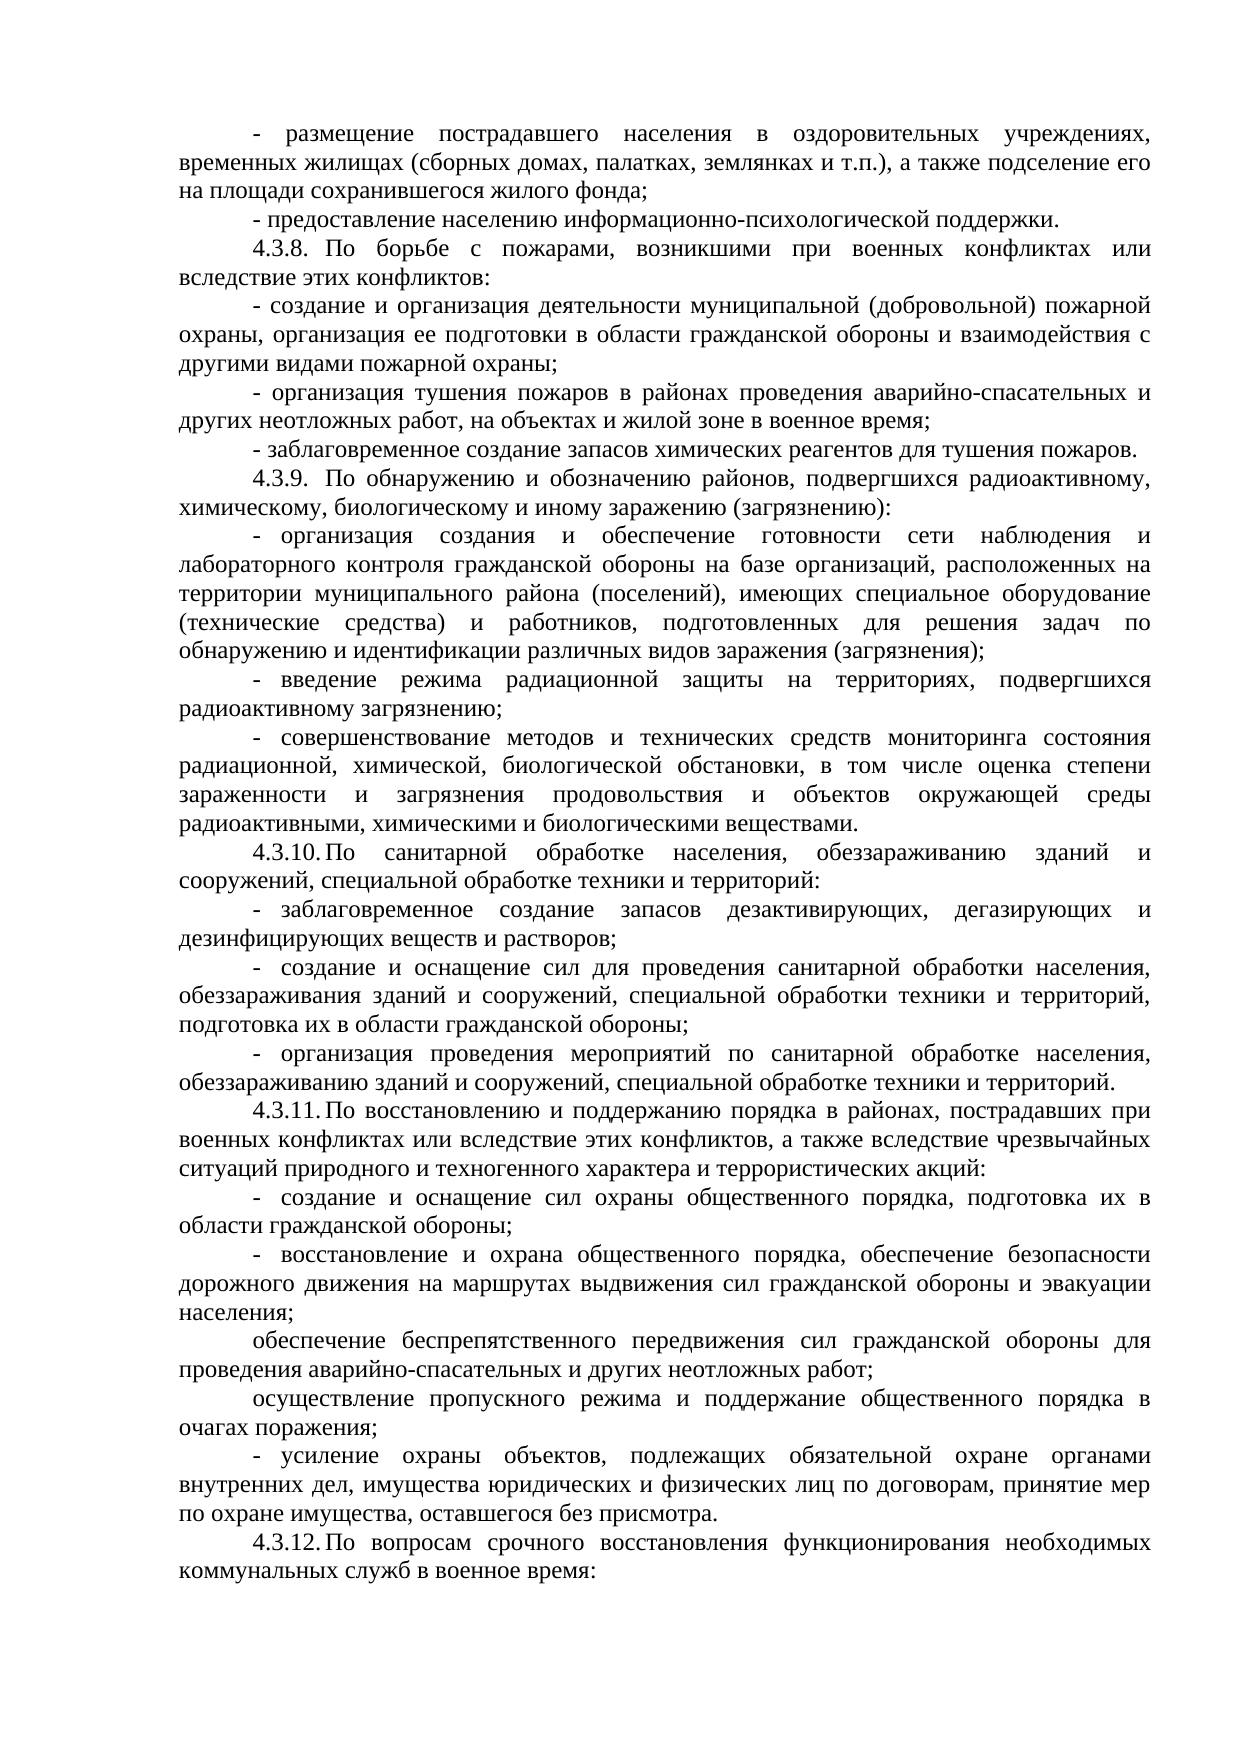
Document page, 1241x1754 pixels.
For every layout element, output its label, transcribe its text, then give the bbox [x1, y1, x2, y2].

text - совершенствование методов и технических средств мониторинга состояния радиационной, химической, биологической обстановки, в том числе оценка степени зараженности и загрязнения продовольствия и объектов окружающей среды радиоактивными, химическими и биологическими веществами. [179, 722, 1152, 837]
text - предоставление населению информационно-психологической поддержки. [179, 204, 1152, 233]
text - заблаговременное создание запасов дезактивирующих, дегазирующих и дезинфицирующих веществ и растворов; [179, 894, 1152, 952]
text - создание и организация деятельности муниципальной (добровольной) пожарной охраны, организация ее подготовки в области гражданской обороны и взаимодействия с другими видами пожарной охраны; [179, 291, 1152, 377]
text 4.3.10. По санитарной обработке населения, обеззараживанию зданий и сооружений, специальной обработке техники и территорий: [179, 837, 1152, 894]
text - восстановление и охрана общественного порядка, обеспечение безопасности дорожного движения на маршрутах выдвижения сил гражданской обороны и эвакуации населения; [179, 1239, 1152, 1326]
text 4.3.12. По вопросам срочного восстановления функционирования необходимых коммунальных служб в военное время: [179, 1527, 1152, 1584]
text - заблаговременное создание запасов химических реагентов для тушения пожаров. [179, 434, 1152, 463]
text - введение режима радиационной защиты на территориях, подвергшихся радиоактивному загрязнению; [179, 664, 1152, 722]
text - усиление охраны объектов, подлежащих обязательной охране органами внутренних дел, имущества юридических и физических лиц по договорам, принятие мер по охране имущества, оставшегося без присмотра. [179, 1441, 1152, 1527]
text 4.3.11. По восстановлению и поддержанию порядка в районах, пострадавших при военных конфликтах или вследствие этих конфликтов, а также вследствие чрезвычайных ситуаций природного и техногенного характера и террористических акций: [179, 1096, 1152, 1182]
text обеспечение беспрепятственного передвижения сил гражданской обороны для проведения аварийно-спасательных и других неотложных работ; [179, 1326, 1152, 1383]
text - организация тушения пожаров в районах проведения аварийно-спасательных и других неотложных работ, на объектах и жилой зоне в военное время; [179, 377, 1152, 434]
text - организация проведения мероприятий по санитарной обработке населения, обеззараживанию зданий и сооружений, специальной обработке техники и территорий. [179, 1038, 1152, 1096]
text 4.3.8. По борьбе с пожарами, возникшими при военных конфликтах или вследствие этих конфликтов: [179, 233, 1152, 291]
text - размещение пострадавшего населения в оздоровительных учреждениях, временных жилищах (сборных домах, палатках, землянках и т.п.), а также подселение его на площади сохранившегося жилого фонда; [179, 118, 1152, 204]
text осуществление пропускного режима и поддержание общественного порядка в очагах поражения; [179, 1383, 1152, 1441]
text - создание и оснащение сил для проведения санитарной обработки населения, обеззараживания зданий и сооружений, специальной обработки техники и территорий, подготовка их в области гражданской обороны; [179, 952, 1152, 1038]
text 4.3.9. По обнаружению и обозначению районов, подвергшихся радиоактивному, химическому, биологическому и иному заражению (загрязнению): [179, 463, 1152, 521]
text - организация создания и обеспечение готовности сети наблюдения и лабораторного контроля гражданской обороны на базе организаций, расположенных на территории муниципального района (поселений), имеющих специальное оборудование (технические средства) и работников, подготовленных для решения задач по обнаружению и идентификации различных видов заражения (загрязнения); [179, 521, 1152, 664]
text - создание и оснащение сил охраны общественного порядка, подготовка их в области гражданской обороны; [179, 1182, 1152, 1239]
